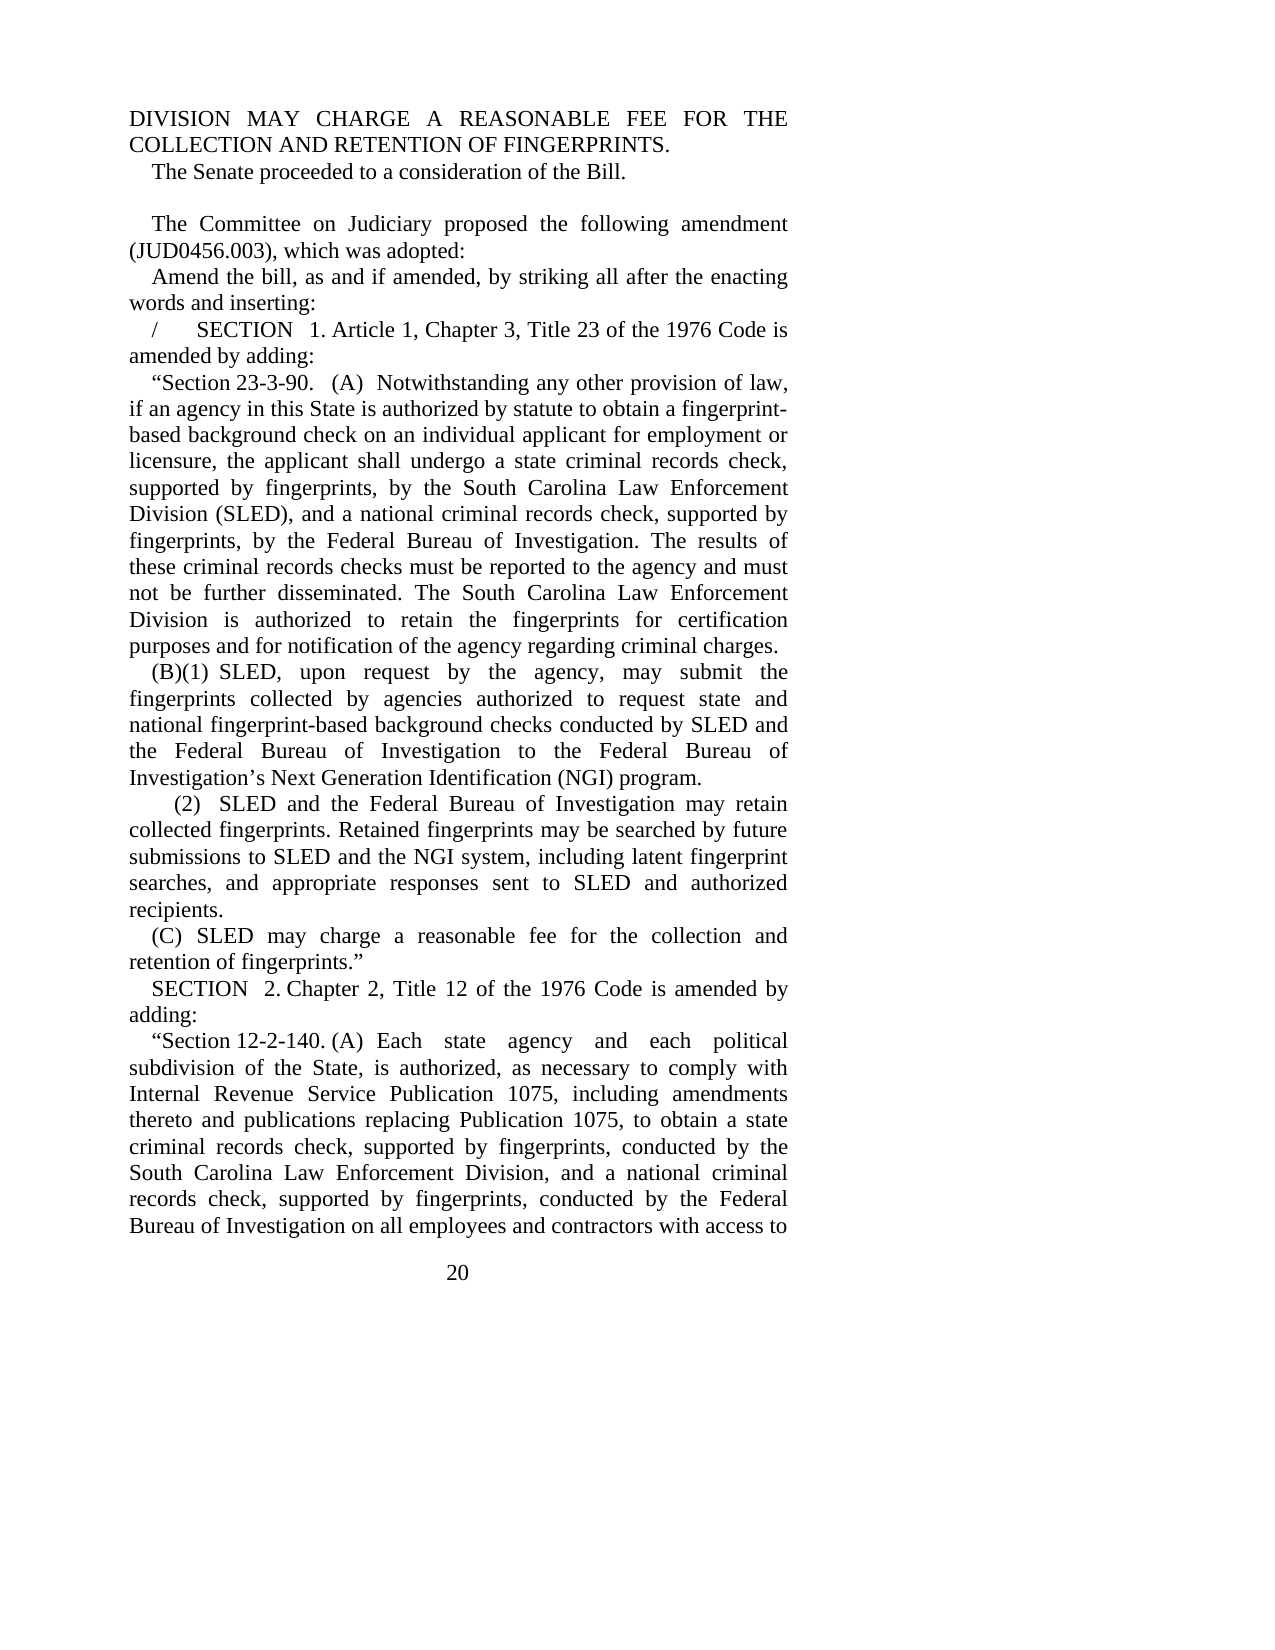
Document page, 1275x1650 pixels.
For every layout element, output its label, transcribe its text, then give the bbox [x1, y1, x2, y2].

text (C) SLED may charge a reasonable fee for the collection and retention of fingerprints.” [129, 922, 789, 975]
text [129, 105, 789, 158]
text / SECTION 1. Article 1, Chapter 3, Title 23 of the 1976 Code is amended by adding: [129, 316, 789, 368]
text (2) SLED and the Federal Bureau of Investigation may retain collected fingerprints. Retained fingerprints may be searched by future submissions to SLED and the NGI system, including latent fingerprint searches, and appropriate responses sent to SLED and authorized recipients. [129, 790, 789, 922]
text The Senate proceeded to a consideration of the Bill. [129, 158, 789, 184]
text SECTION 2. Chapter 2, Title 12 of the 1976 Code is amended by adding: [129, 975, 789, 1027]
text The Committee on Judiciary proposed the following amendment (JUD0456.003), which was adopted: [129, 210, 789, 263]
text (B)(1) SLED, upon request by the agency, may submit the fingerprints collected by agencies authorized to request state and national fingerprint-based background checks conducted by SLED and the Federal Bureau of Investigation to the Federal Bureau of Investigation’s Next Generation Identification (NGI) program. [129, 658, 789, 790]
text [129, 1027, 789, 1238]
text Amend the bill, as and if amended, by striking all after the enacting words and inserting: [129, 263, 789, 316]
text “Section 23-3-90. (A) Notwithstanding any other provision of law, if an agency in this State is authorized by statute to obtain a fingerprint-based background check on an individual applicant for employment or licensure, the applicant shall undergo a state criminal records check, supported by fingerprints, by the South Carolina Law Enforcement Division (SLED), and a national criminal records check, supported by fingerprints, by the Federal Bureau of Investigation. The results of these criminal records checks must be reported to the agency and must not be further disseminated. The South Carolina Law Enforcement Division is authorized to retain the fingerprints for certification purposes and for notification of the agency regarding criminal charges. [129, 368, 789, 658]
